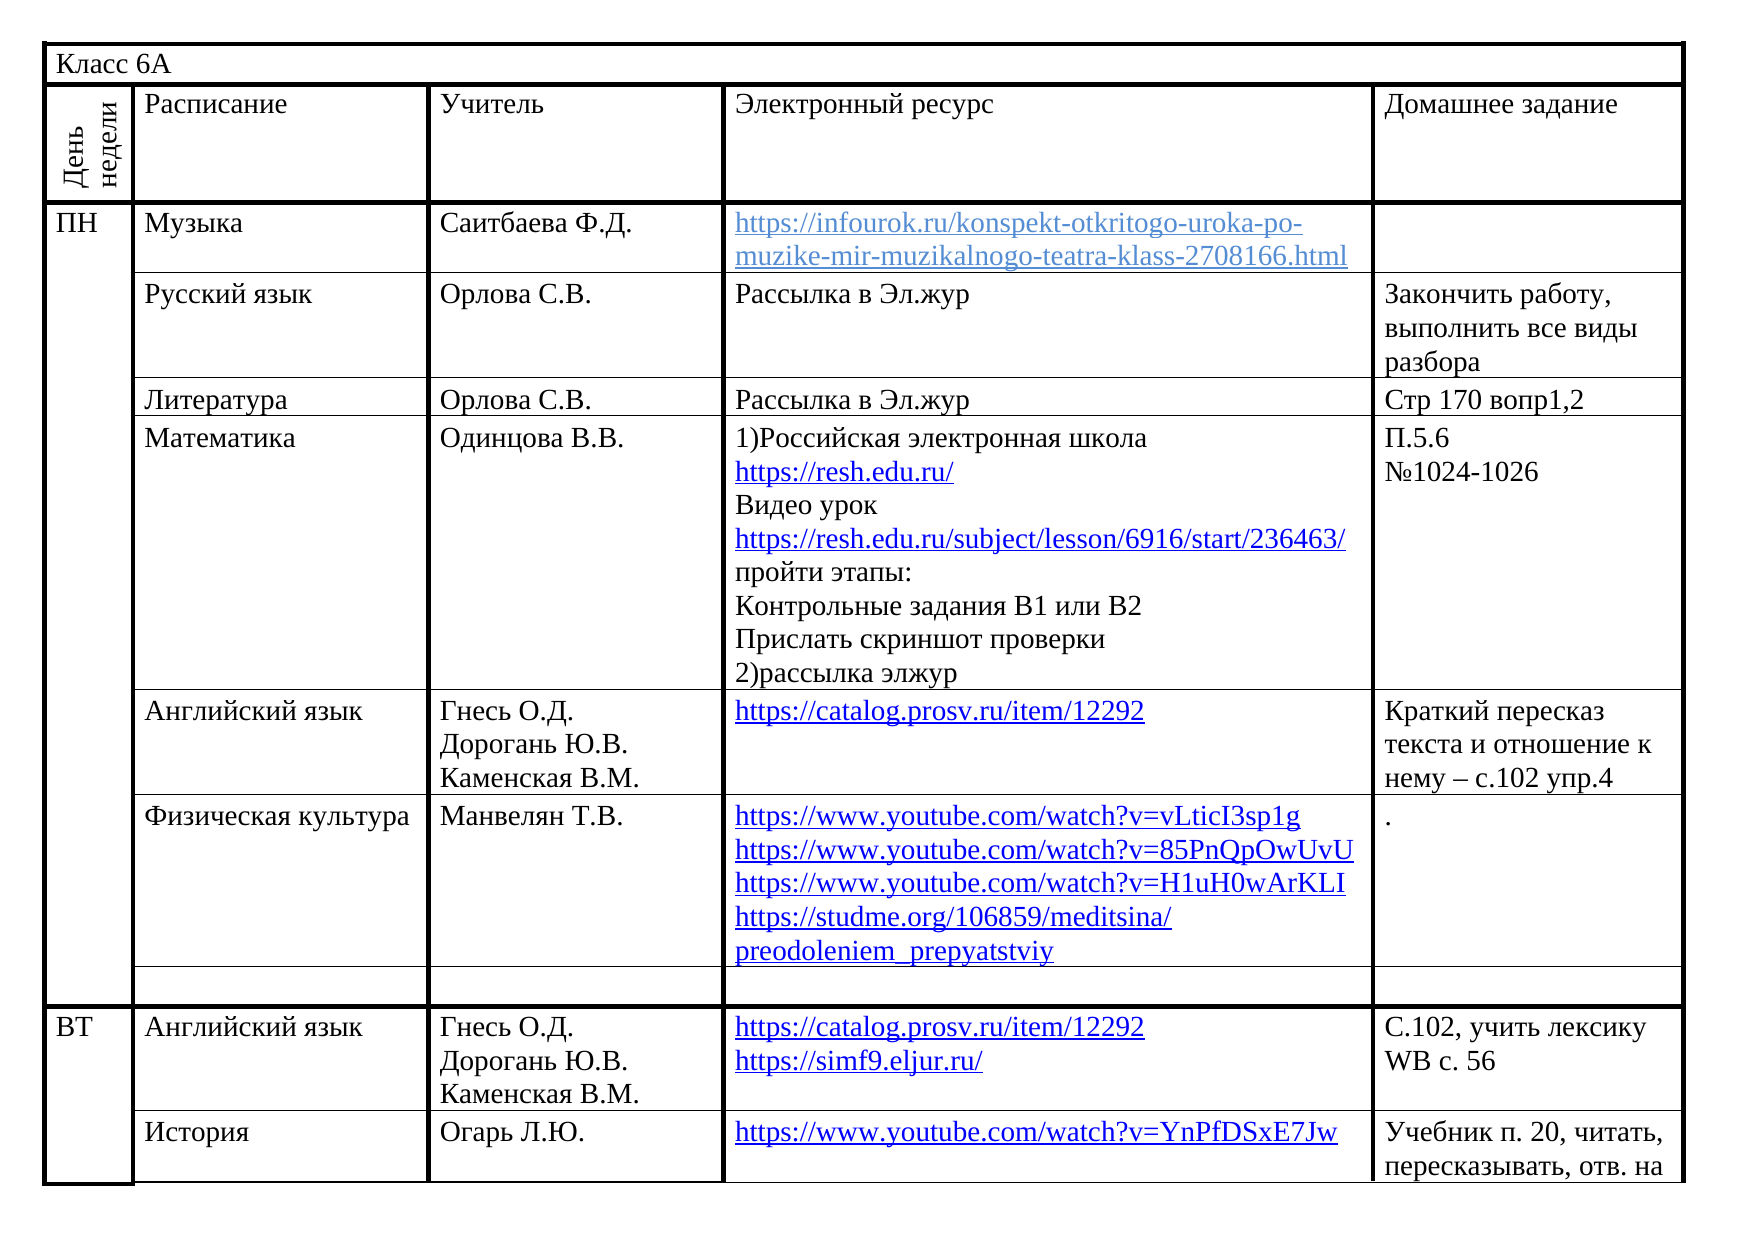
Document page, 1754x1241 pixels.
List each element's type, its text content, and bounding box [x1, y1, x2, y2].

table_cell Огарь Л.Ю. [431, 1111, 721, 1181]
table_cell Английский язык [135, 1009, 426, 1110]
table_cell https://catalog.prosv.ru/item/12292 [726, 690, 1371, 794]
table_cell Одинцова В.В. [431, 416, 721, 688]
table_cell https://catalog.prosv.ru/item/12292 https://simf9.eljur.ru/ [726, 1009, 1371, 1110]
table_cell Учитель [431, 87, 721, 200]
table_cell Расписание [135, 87, 426, 200]
table_cell Рассылка в Эл.жур [726, 273, 1371, 377]
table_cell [1375, 1111, 1681, 1181]
table_cell Закончить работу, выполнить все виды разбора [1375, 273, 1681, 377]
table_cell П.5.6 №1024-1026 [1375, 416, 1681, 688]
table_cell Домашнее задание [1375, 87, 1681, 200]
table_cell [726, 1111, 1371, 1181]
table_cell Краткий пересказ текста и отношение к нему – с.102 упр.4 [1375, 690, 1681, 794]
table_cell Электронный ресурс [726, 87, 1371, 200]
table_cell ПН [47, 205, 131, 1004]
table_header Класс 6А [47, 46, 1681, 82]
table_cell День недели [47, 87, 131, 200]
table_cell Литература [135, 378, 426, 415]
table_cell Саитбаева Ф.Д. [431, 205, 721, 272]
table_cell 1)Российская электронная школа https://resh.edu.ru/ Видео урок https://resh.edu.ru/subject/lesson/6916/start/236463/ пройти этапы: Контрольные задания В1 или В2 Прислать скриншот проверки 2)рассылка элжур [726, 416, 1371, 688]
table_cell Английский язык [135, 690, 426, 794]
table_cell [135, 967, 426, 1004]
table_cell Русский язык [135, 273, 426, 377]
table_cell [726, 967, 1371, 1004]
table_cell Гнесь О.Д. Дорогань Ю.В. Каменская В.М. [431, 1009, 721, 1110]
table_cell Физическая культура [135, 795, 426, 966]
table_cell https://www.youtube.com/watch?v=vLticI3sp1g https://www.youtube.com/watch?v=85PnQpOwUvU https://www.youtube.com/watch?v=H1uH0wArKLI https://studme.org/106859/meditsina/preodoleniem_prepyatstviy [726, 795, 1371, 966]
table_cell Манвелян Т.В. [431, 795, 721, 966]
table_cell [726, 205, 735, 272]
table_cell Музыка [135, 205, 426, 272]
table_cell [431, 967, 721, 1004]
table_cell [1375, 967, 1681, 1004]
table_cell . [1375, 795, 1681, 966]
table_cell Гнесь О.Д. Дорогань Ю.В. Каменская В.М. [431, 690, 721, 794]
table_cell С.102, учить лексику WB с. 56 [1375, 1009, 1681, 1110]
table_cell Рассылка в Эл.жур [726, 378, 1371, 415]
table_cell [1375, 205, 1681, 272]
table_cell Орлова С.В. [431, 378, 721, 415]
table_cell История [135, 1111, 426, 1181]
table_cell Математика [135, 416, 426, 688]
table_cell Стр 170 вопр1,2 [1375, 378, 1681, 415]
table_cell ВТ [47, 1009, 131, 1181]
table_cell Орлова С.В. [431, 273, 721, 377]
